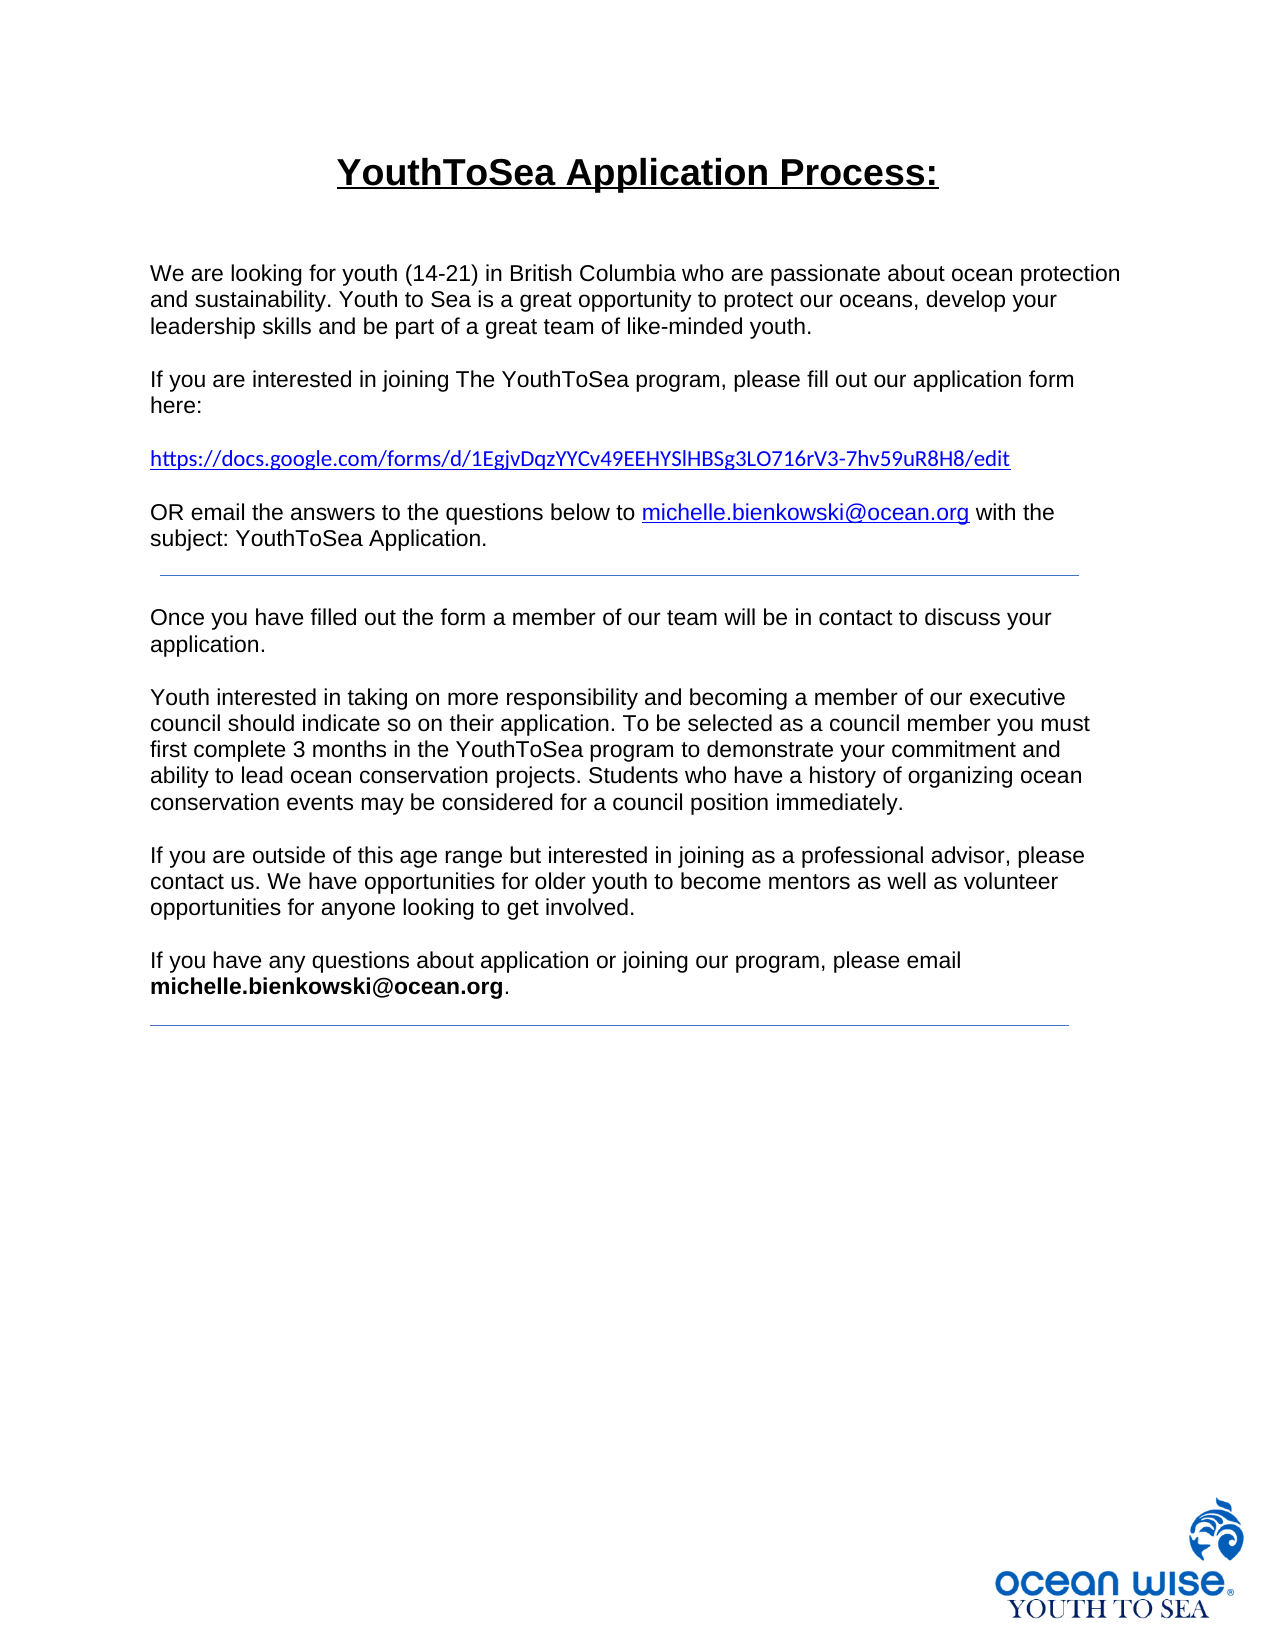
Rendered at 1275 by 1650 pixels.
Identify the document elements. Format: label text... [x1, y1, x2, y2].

text YouthToSea Application Process: [150, 150, 1125, 193]
picture [981, 1489, 1253, 1627]
text OR email the answers to the questions below to michelle.bienkowski@ocean.org with the subject: YouthToSea Application. [150, 499, 1125, 552]
text If you are outside of this age range but interested in joining as a professional advisor, please contact us. We have opportunities for older youth to become mentors as well as volunteer opportunities for anyone looking to get involved. [150, 842, 1125, 921]
text Once you have filled out the form a member of our team will be in contact to discuss your application. [150, 604, 1125, 657]
text If you are interested in joining The YouthToSea program, please fill out our application form here: [150, 366, 1125, 418]
text https://docs.google.com/forms/d/1EgjvDqzYYCv49EEHYSlHBSg3LO716rV3-7hv59uR8H8/edit [150, 444, 1125, 473]
text Youth interested in taking on more responsibility and becoming a member of our executive council should indicate so on their application. To be selected as a council member you must first complete 3 months in the YouthToSea program to demonstrate your commitment and ability to lead ocean conservation projects. Students who have a history of organizing ocean conservation events may be considered for a council position immediately. [150, 683, 1125, 815]
text We are looking for youth (14-21) in British Columbia who are passionate about ocean protection and sustainability. Youth to Sea is a great opportunity to protect our oceans, develop your leadership skills and be part of a great team of like-minded youth. [150, 260, 1125, 339]
text If you have any questions about application or joining our program, please email michelle.bienkowski@ocean.org. [150, 947, 1125, 1000]
